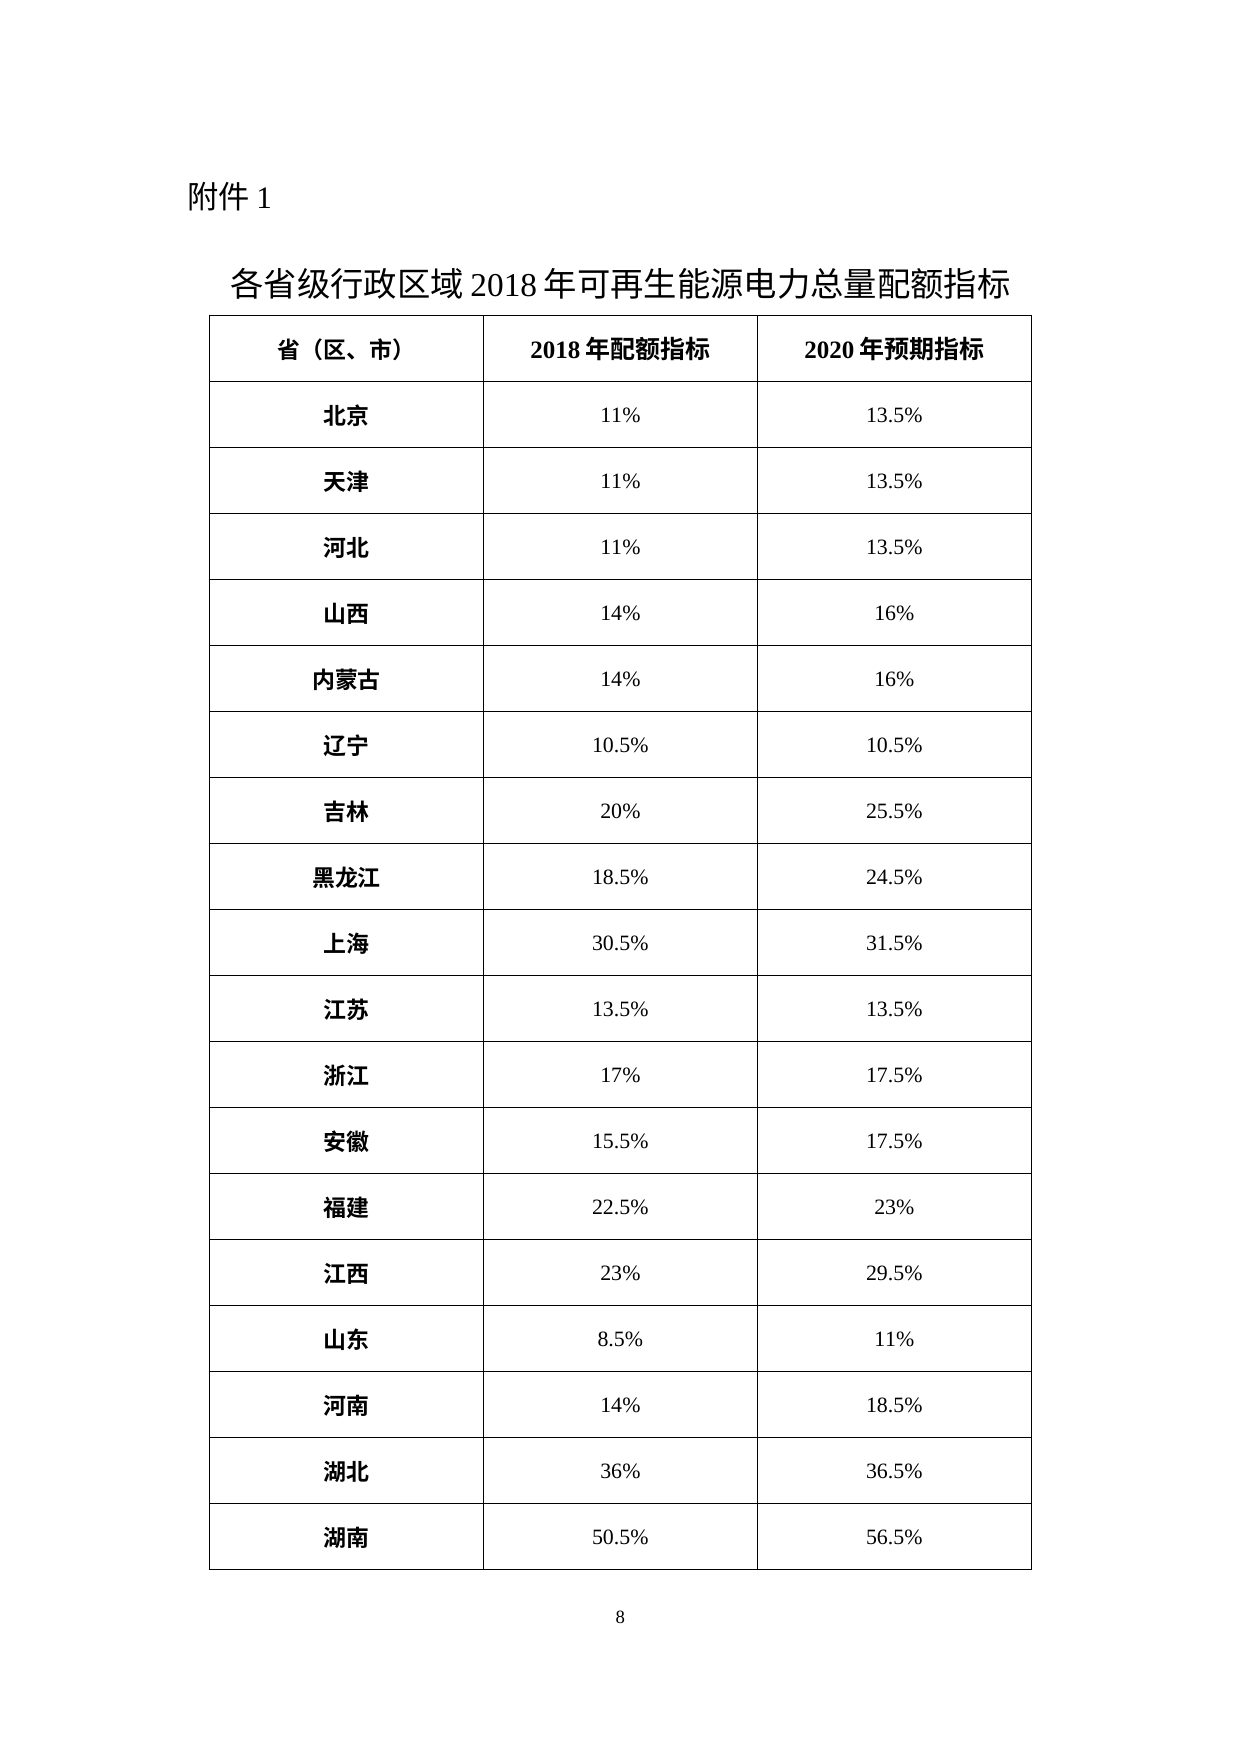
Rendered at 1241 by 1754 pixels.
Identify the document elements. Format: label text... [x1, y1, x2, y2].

table_cell 天津 [210, 448, 483, 513]
table_cell 50.5% [484, 1504, 757, 1569]
table_cell 22.5% [484, 1174, 757, 1239]
table_cell 湖北 [210, 1438, 483, 1503]
table_cell 山西 [210, 580, 483, 645]
table_cell 17.5% [758, 1108, 1031, 1173]
table_cell 辽宁 [210, 712, 483, 777]
table_cell 10.5% [758, 712, 1031, 777]
table_cell 江苏 [210, 976, 483, 1041]
table_cell 14% [484, 646, 757, 711]
table_cell 河北 [210, 514, 483, 579]
table_cell 16% [758, 646, 1031, 711]
table_cell 11% [484, 514, 757, 579]
table_header 省（区、市） [210, 316, 483, 381]
table_cell 36.5% [758, 1438, 1031, 1503]
table_cell 11% [758, 1306, 1031, 1371]
table_cell 13.5% [758, 448, 1031, 513]
table_cell 10.5% [484, 712, 757, 777]
table_cell 安徽 [210, 1108, 483, 1173]
table_cell 上海 [210, 910, 483, 975]
table_cell 31.5% [758, 910, 1031, 975]
table_cell 20% [484, 778, 757, 843]
table_cell 29.5% [758, 1240, 1031, 1305]
table_cell 黑龙江 [210, 844, 483, 909]
table_cell 13.5% [758, 514, 1031, 579]
table_cell 浙江 [210, 1042, 483, 1107]
table_cell 14% [484, 1372, 757, 1437]
table_cell 北京 [210, 382, 483, 447]
table_cell 湖南 [210, 1504, 483, 1569]
table_cell 30.5% [484, 910, 757, 975]
table_cell 23% [758, 1174, 1031, 1239]
table_header 2020年预期指标 [758, 316, 1031, 381]
table_cell 13.5% [758, 382, 1031, 447]
table_cell 13.5% [758, 976, 1031, 1041]
table_cell 25.5% [758, 778, 1031, 843]
text 附件1 [187, 162, 1053, 227]
table_header 2018年配额指标 [484, 316, 757, 381]
table_cell 吉林 [210, 778, 483, 843]
table_cell 河南 [210, 1372, 483, 1437]
table_cell 18.5% [484, 844, 757, 909]
table_cell 福建 [210, 1174, 483, 1239]
text 各省级行政区域2018年可再生能源电力总量配额指标 [187, 249, 1053, 314]
table_cell 11% [484, 448, 757, 513]
table_cell 17% [484, 1042, 757, 1107]
table_cell 56.5% [758, 1504, 1031, 1569]
table_cell 18.5% [758, 1372, 1031, 1437]
table_cell 11% [484, 382, 757, 447]
table_cell 23% [484, 1240, 757, 1305]
table_cell 13.5% [484, 976, 757, 1041]
table_cell 15.5% [484, 1108, 757, 1173]
table_cell 17.5% [758, 1042, 1031, 1107]
table_cell 14% [484, 580, 757, 645]
table_cell 8.5% [484, 1306, 757, 1371]
table_cell 16% [758, 580, 1031, 645]
table_cell 江西 [210, 1240, 483, 1305]
table_cell 36% [484, 1438, 757, 1503]
table_cell 山东 [210, 1306, 483, 1371]
table_cell 24.5% [758, 844, 1031, 909]
table_cell 内蒙古 [210, 646, 483, 711]
